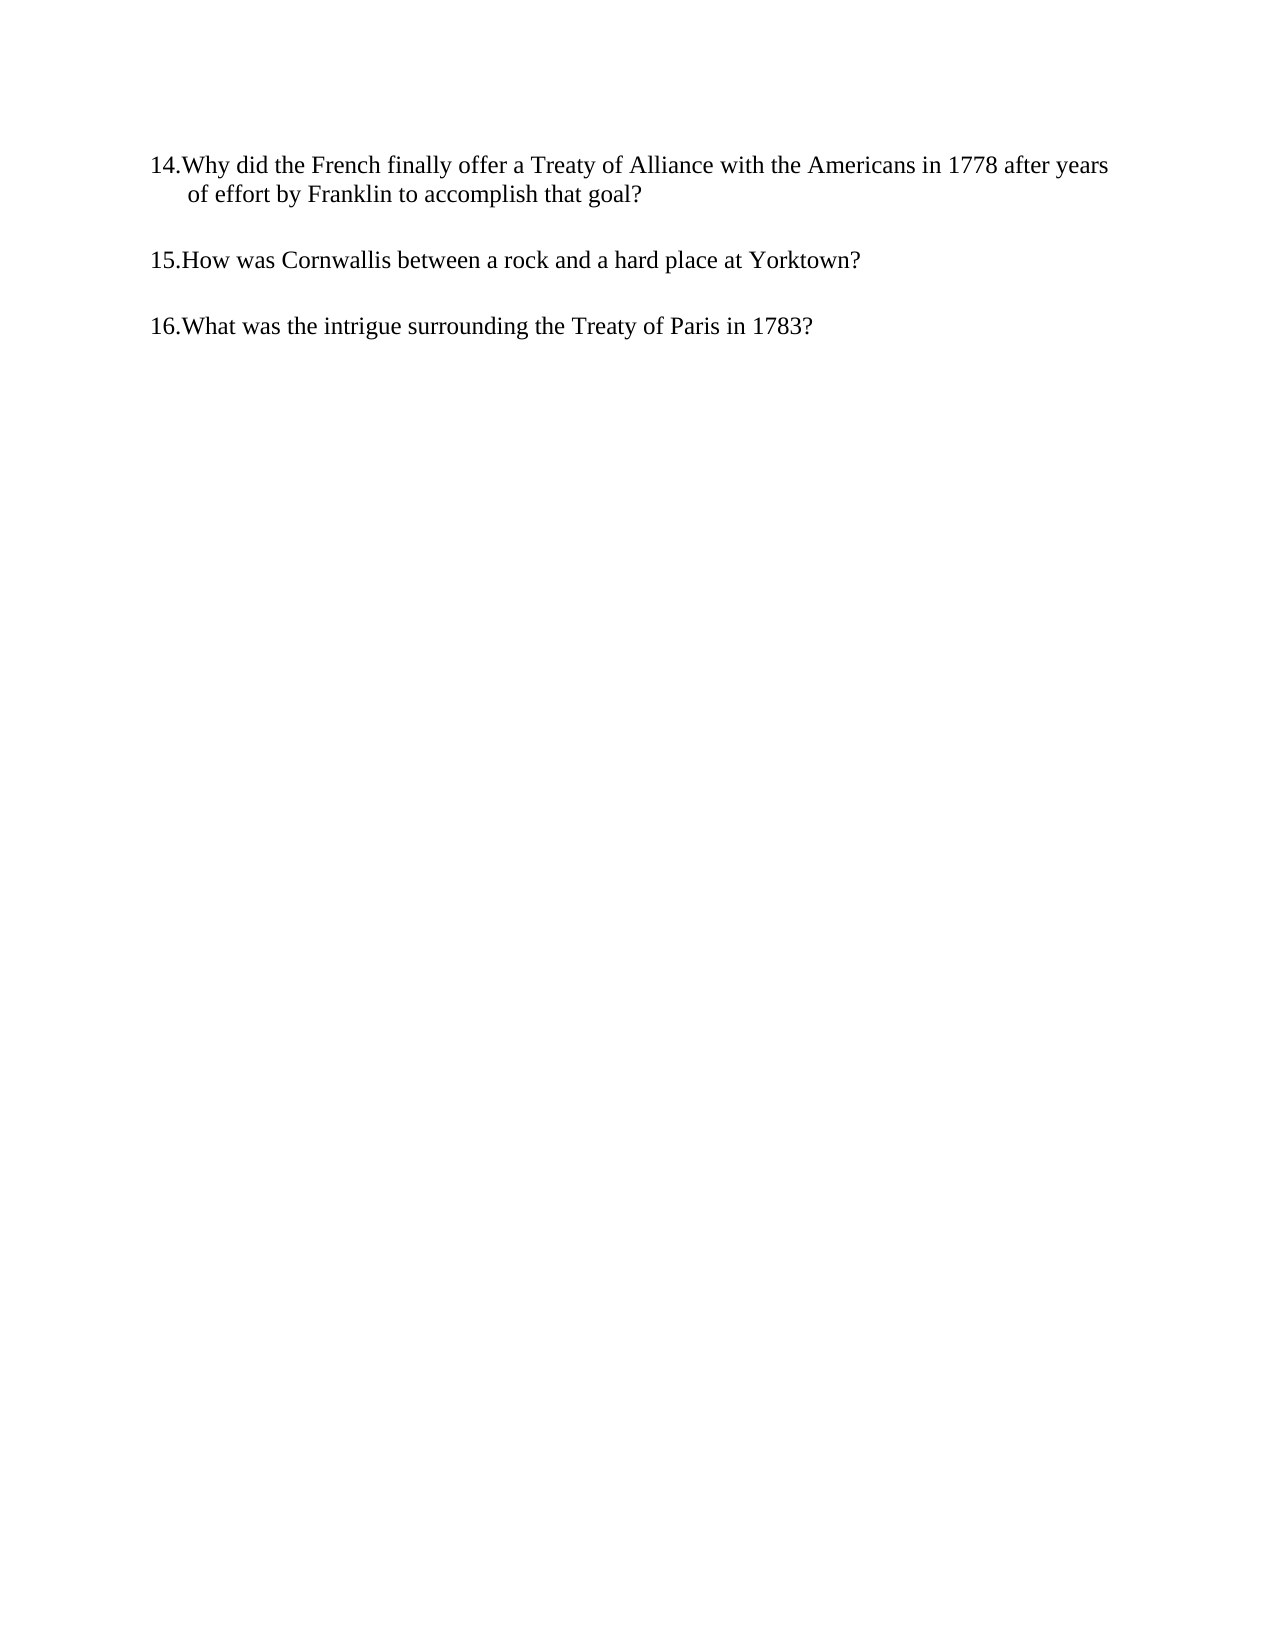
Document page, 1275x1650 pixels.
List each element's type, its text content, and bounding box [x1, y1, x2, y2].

list How was Cornwallis between a rock and a hard place at Yorktown? [150, 245, 1125, 274]
list Why did the French finally offer a Treaty of Alliance with the Americans in 1778 after years of effort by Franklin to accomplish that goal? [150, 150, 1125, 207]
list What was the intrigue surrounding the Treaty of Paris in 1783? [150, 311, 1125, 340]
